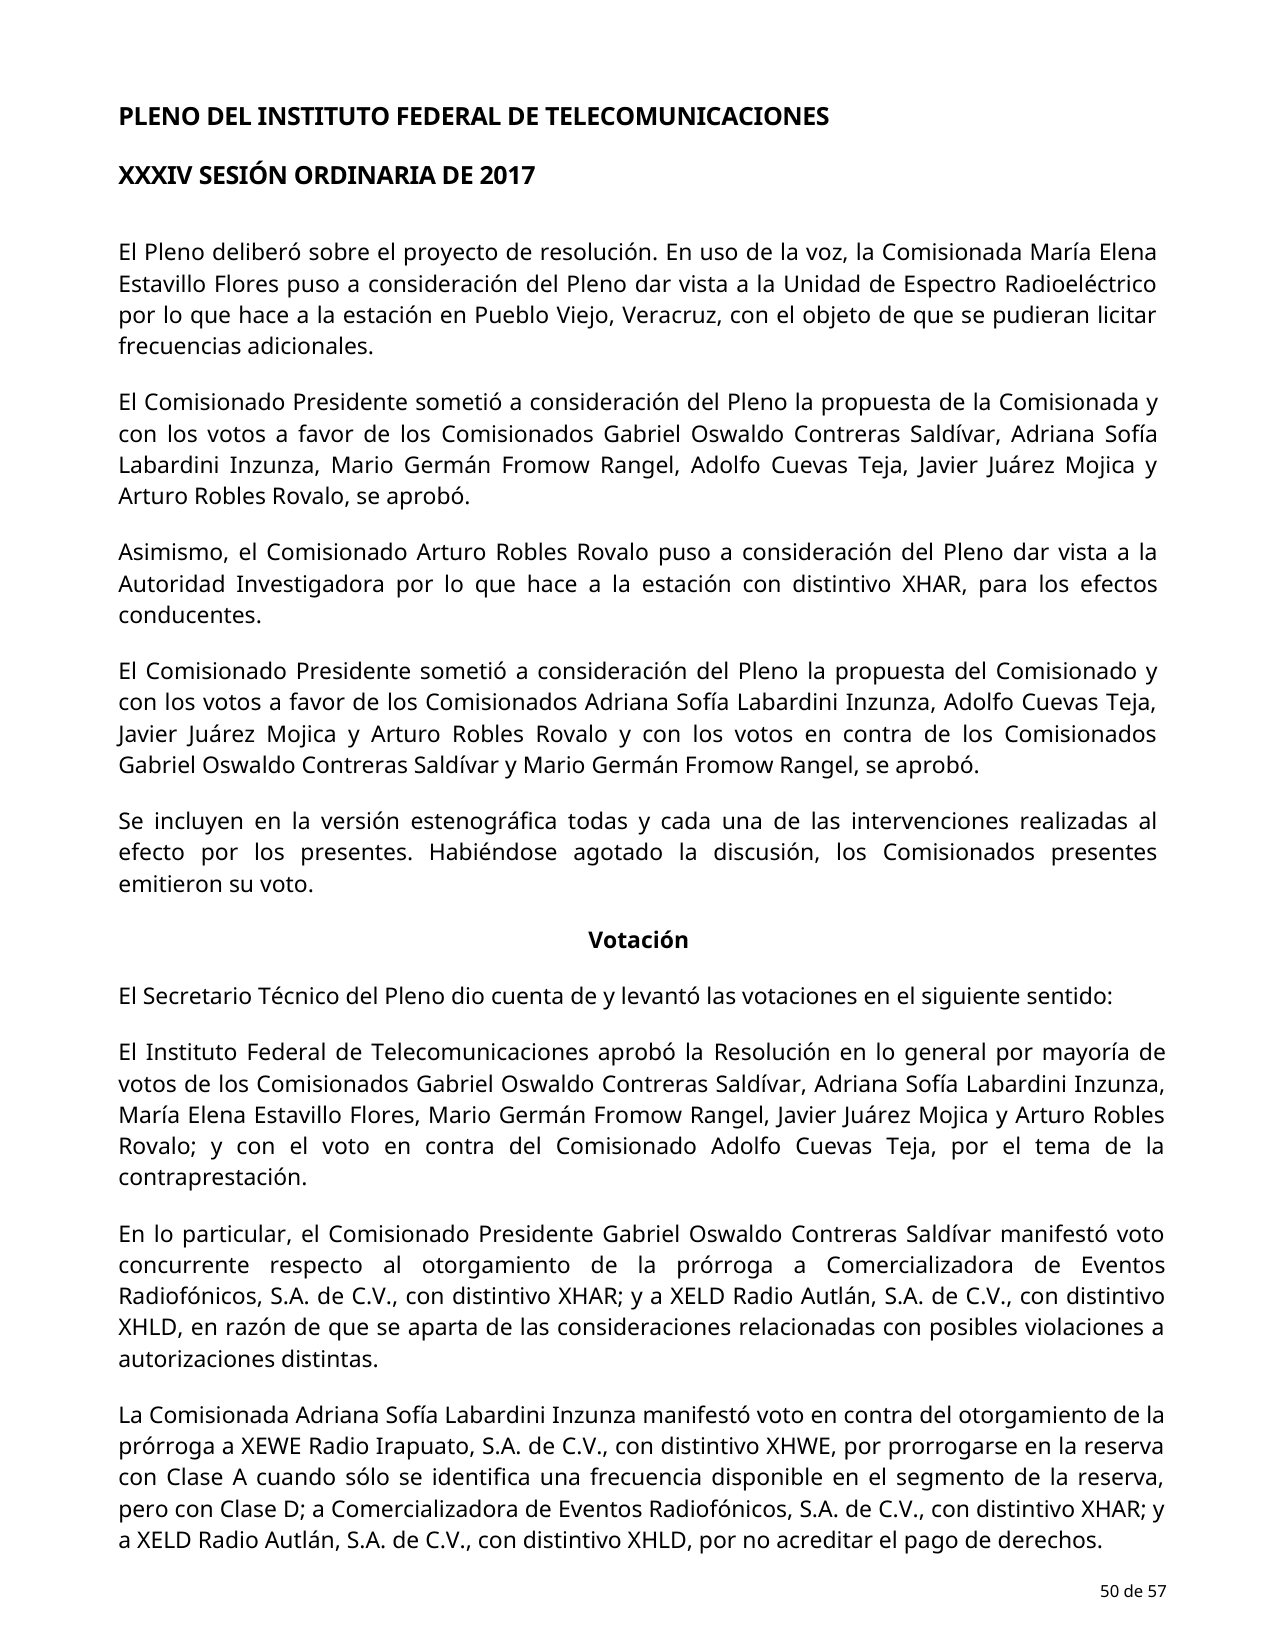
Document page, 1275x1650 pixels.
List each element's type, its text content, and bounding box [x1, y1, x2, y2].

text Asimismo, el Comisionado Arturo Robles Rovalo puso a consideración del Pleno dar vista a la Autoridad Investigadora por lo que hace a la estación con distintivo XHAR, para los efectos conducentes. [118, 536, 1159, 630]
text El Instituto Federal de Telecomunicaciones aprobó la Resolución en lo general por mayoría de votos de los Comisionados Gabriel Oswaldo Contreras Saldívar, Adriana Sofía Labardini Inzunza, María Elena Estavillo Flores, Mario Germán Fromow Rangel, Javier Juárez Mojica y Arturo Robles Rovalo; y con el voto en contra del Comisionado Adolfo Cuevas Teja, por el tema de la contraprestación. [118, 1036, 1166, 1192]
text El Comisionado Presidente sometió a consideración del Pleno la propuesta del Comisionado y con los votos a favor de los Comisionados Adriana Sofía Labardini Inzunza, Adolfo Cuevas Teja, Javier Juárez Mojica y Arturo Robles Rovalo y con los votos en contra de los Comisionados Gabriel Oswaldo Contreras Saldívar y Mario Germán Fromow Rangel, se aprobó. [118, 655, 1159, 780]
text En lo particular, el Comisionado Presidente Gabriel Oswaldo Contreras Saldívar manifestó voto concurrente respecto al otorgamiento de la prórroga a Comercializadora de Eventos Radiofónicos, S.A. de C.V., con distintivo XHAR; y a XELD Radio Autlán, S.A. de C.V., con distintivo XHLD, en razón de que se aparta de las consideraciones relacionadas con posibles violaciones a autorizaciones distintas. [118, 1217, 1166, 1374]
text El Pleno deliberó sobre el proyecto de resolución. En uso de la voz, la Comisionada María Elena Estavillo Flores puso a consideración del Pleno dar vista a la Unidad de Espectro Radioeléctrico por lo que hace a la estación en Pueblo Viejo, Veracruz, con el objeto de que se pudieran licitar frecuencias adicionales. [118, 236, 1159, 361]
text La Comisionada Adriana Sofía Labardini Inzunza manifestó voto en contra del otorgamiento de la prórroga a XEWE Radio Irapuato, S.A. de C.V., con distintivo XHWE, por prorrogarse en la reserva con Clase A cuando sólo se identifica una frecuencia disponible en el segmento de la reserva, pero con Clase D; a Comercializadora de Eventos Radiofónicos, S.A. de C.V., con distintivo XHAR; y a XELD Radio Autlán, S.A. de C.V., con distintivo XHLD, por no acreditar el pago de derechos. [118, 1399, 1166, 1555]
text Se incluyen en la versión estenográfica todas y cada una de las intervenciones realizadas al efecto por los presentes. Habiéndose agotado la discusión, los Comisionados presentes emitieron su voto. [118, 805, 1159, 899]
text El Comisionado Presidente sometió a consideración del Pleno la propuesta de la Comisionada y con los votos a favor de los Comisionados Gabriel Oswaldo Contreras Saldívar, Adriana Sofía Labardini Inzunza, Mario Germán Fromow Rangel, Adolfo Cuevas Teja, Javier Juárez Mojica y Arturo Robles Rovalo, se aprobó. [118, 386, 1159, 511]
text Votación [118, 924, 1159, 955]
text El Secretario Técnico del Pleno dio cuenta de y levantó las votaciones en el siguiente sentido: [118, 980, 1159, 1011]
